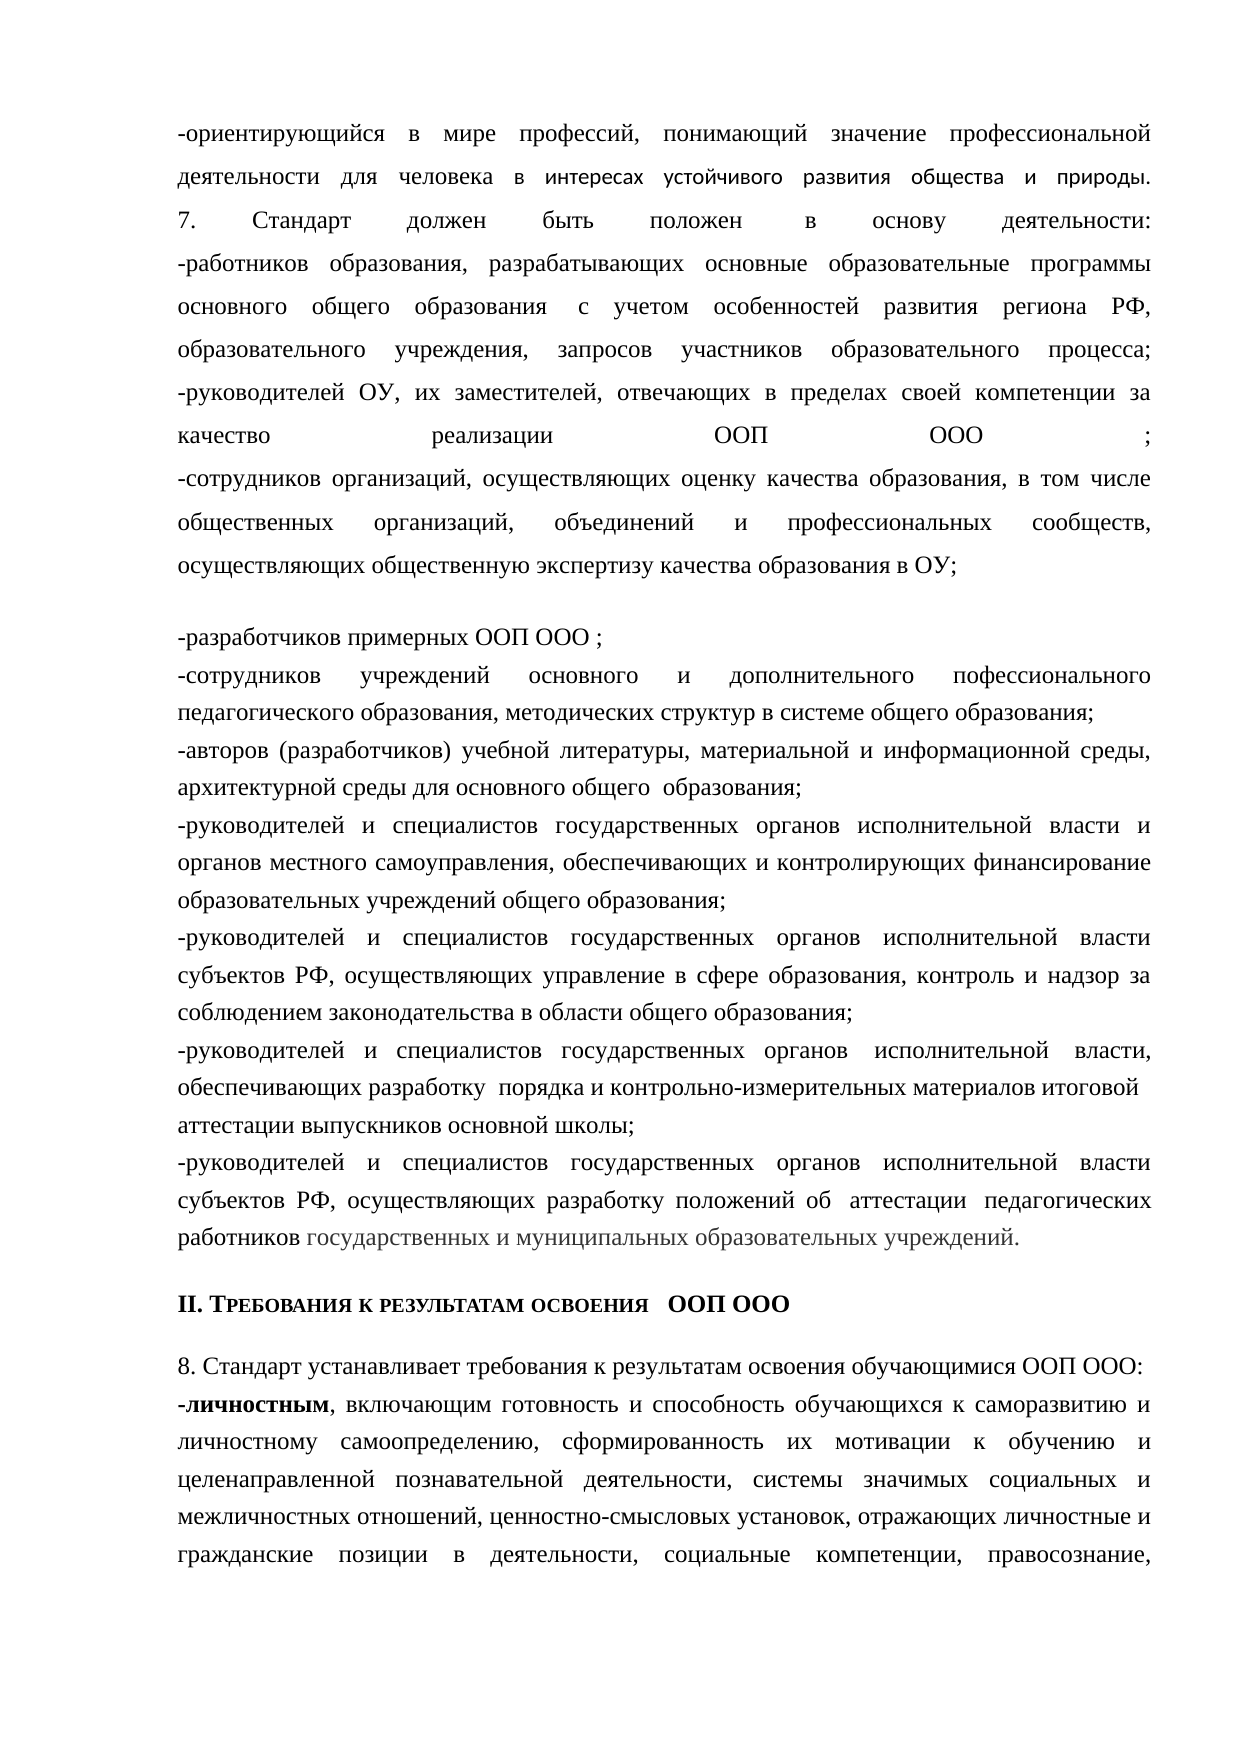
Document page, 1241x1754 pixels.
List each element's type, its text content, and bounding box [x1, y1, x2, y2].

text -сотрудников учреждений основного и дополнительного пофессионального педагогического образования, методических структур в системе общего образования; [177, 651, 1152, 726]
text -разработчиков примерных ООП ООО ; [177, 614, 1152, 651]
text -руководителей и специалистов государственных органов исполнительной власти субъектов РФ, осуществляющих разработку положений об аттестации педагогических работников государственных и муниципальных образовательных учреждений. [177, 1139, 1152, 1251]
text -руководителей и специалистов государственных органов исполнительной власти субъектов РФ, осуществляющих управление в сфере образования, контроль и надзор за соблюдением законодательства в области общего образования; [177, 914, 1152, 1026]
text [177, 1380, 1152, 1567]
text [177, 118, 1152, 578]
text 8. Стандарт устанавливает требования к результатам освоения обучающимися ООП ООО: [177, 1342, 1152, 1380]
text -руководителей и специалистов государственных органов исполнительной власти, обеспечивающих разработку порядка и контрольно-измерительных материалов итоговой аттестации выпускников основной школы; [177, 1026, 1152, 1139]
text -авторов (разработчиков) учебной литературы, материальной и информационной среды, архитектурной среды для основного общего образования; [177, 726, 1152, 801]
subtitle II. Требования к результатам освоения ООП ООО [177, 1289, 1152, 1317]
text -руководителей и специалистов государственных органов исполнительной власти и органов местного самоуправления, обеспечивающих и контролирующих финансирование образовательных учреждений общего образования; [177, 801, 1152, 914]
